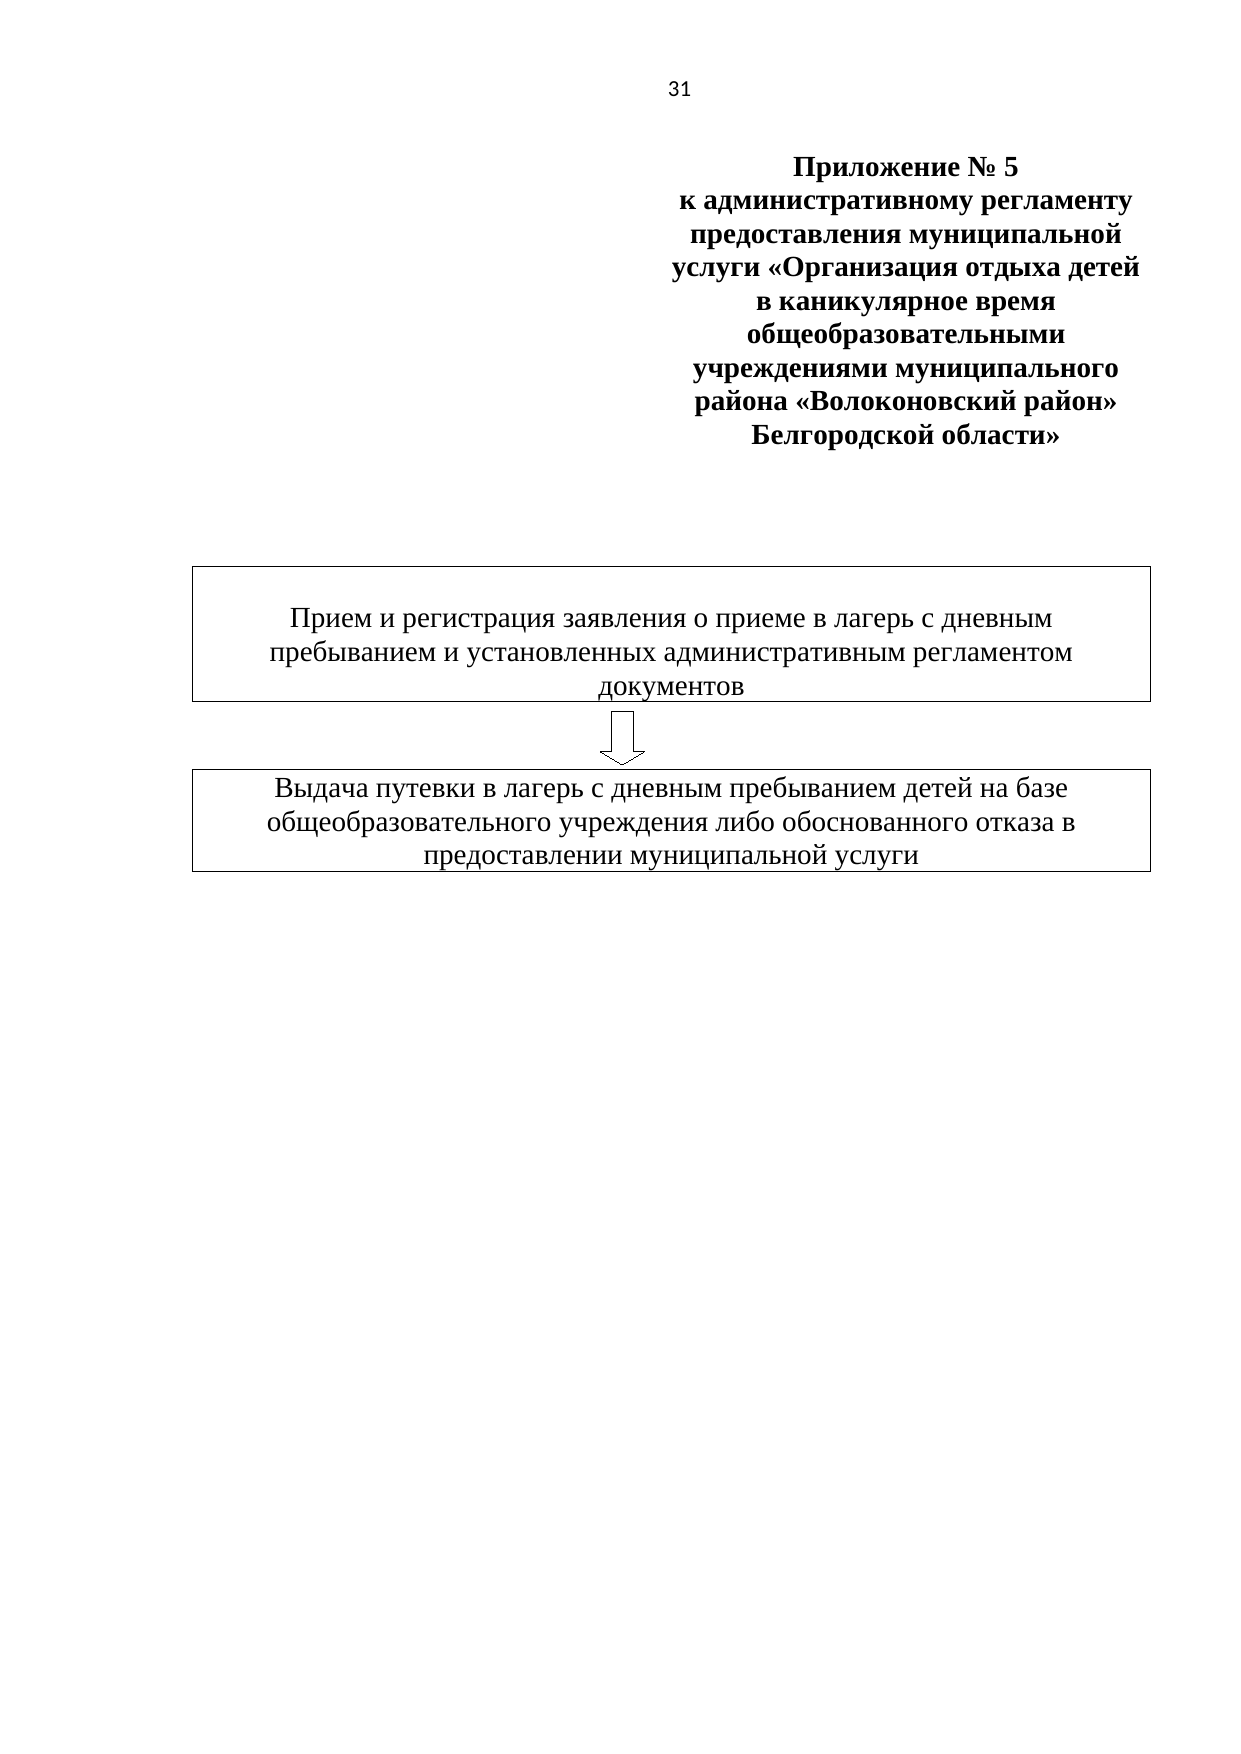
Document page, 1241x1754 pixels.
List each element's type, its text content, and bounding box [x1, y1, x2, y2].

table_header Выдача путевки в лагерь с дневным пребыванием детей на базе общеобразовательного учреждения либо обоснованного отказа в предоставлении муниципальной услуги [193, 770, 1150, 871]
table_header Приложение № 5 к административному регламенту предоставления муниципальной услуги «Организация отдыха детей в каникулярное время общеобразовательными учреждениями муниципального района «Волоконовский район» Белгородской области» [649, 149, 1162, 451]
table_header Прием и регистрация заявления о приеме в лагерь с дневным пребыванием и установленных административным регламентом документов [193, 567, 1150, 701]
